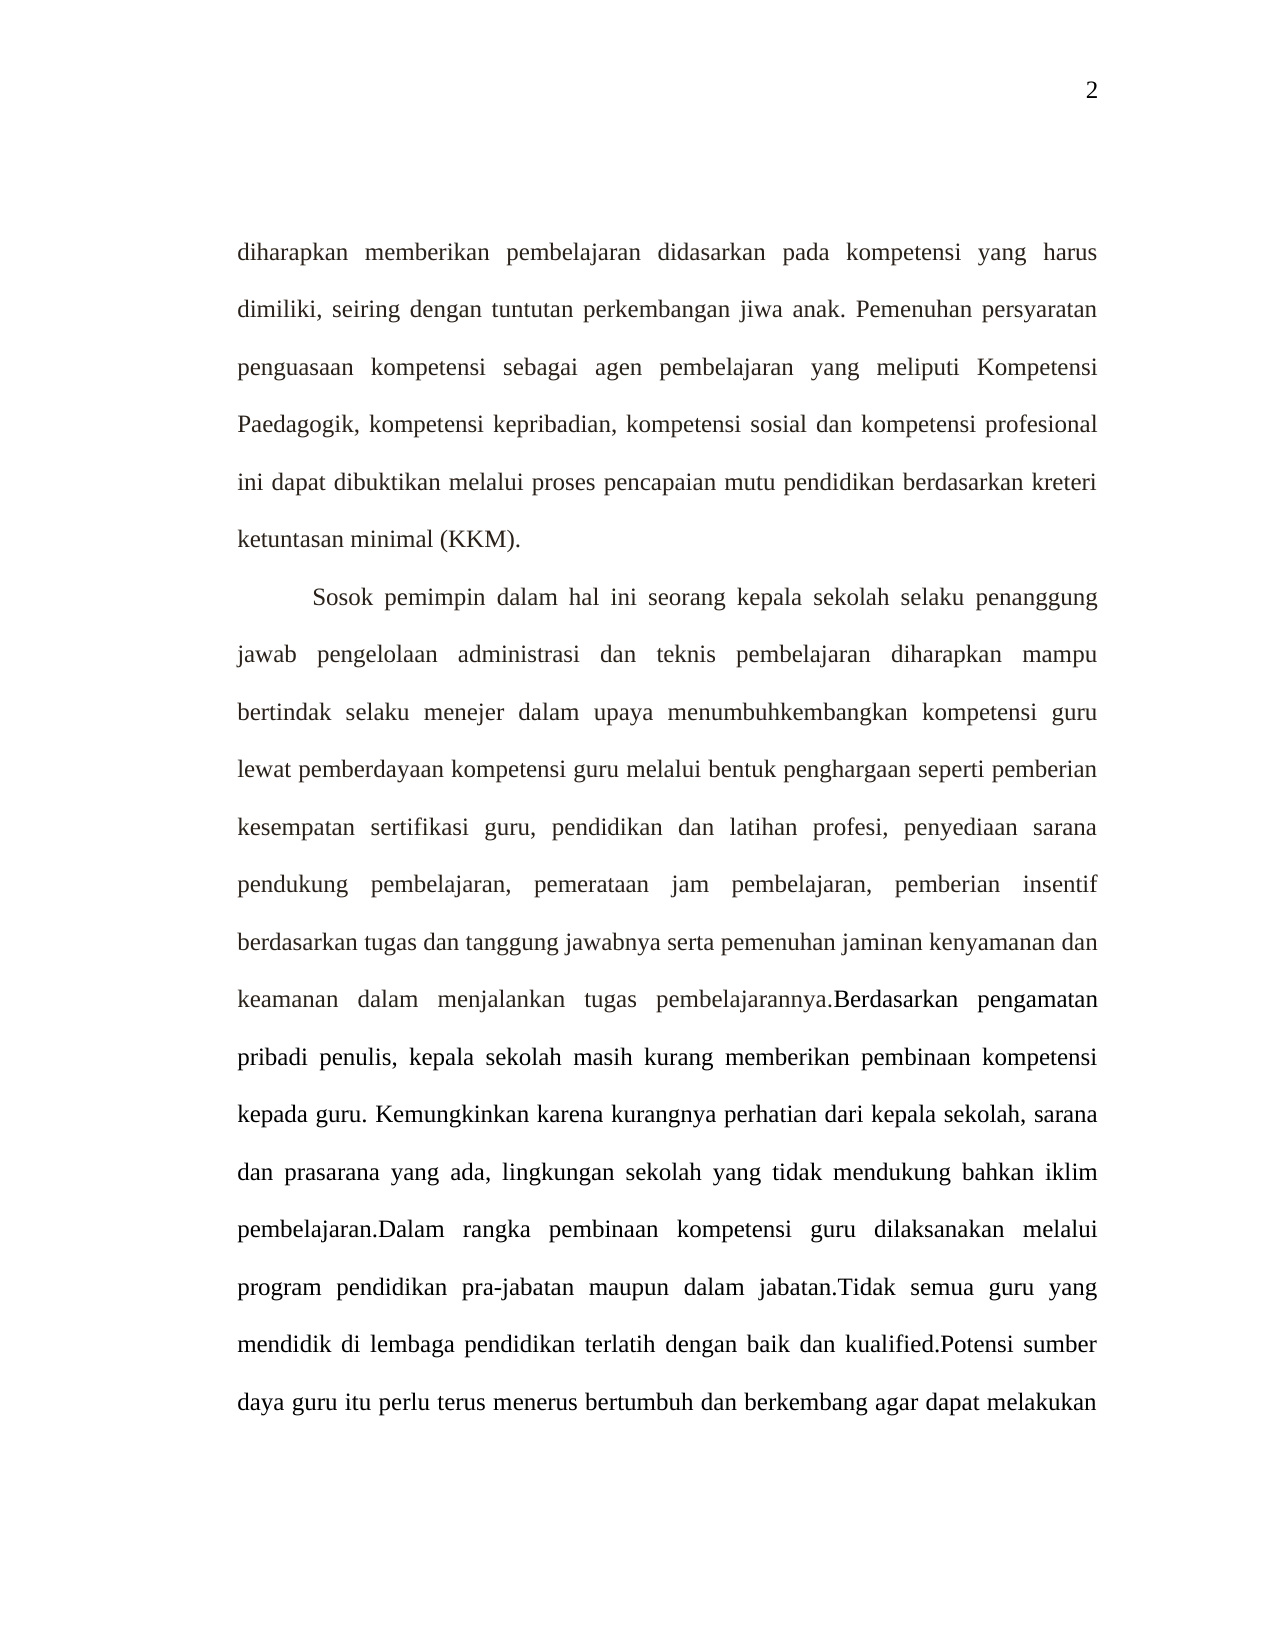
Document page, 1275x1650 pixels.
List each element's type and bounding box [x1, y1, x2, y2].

text [237, 237, 1098, 553]
text [237, 582, 1098, 1416]
